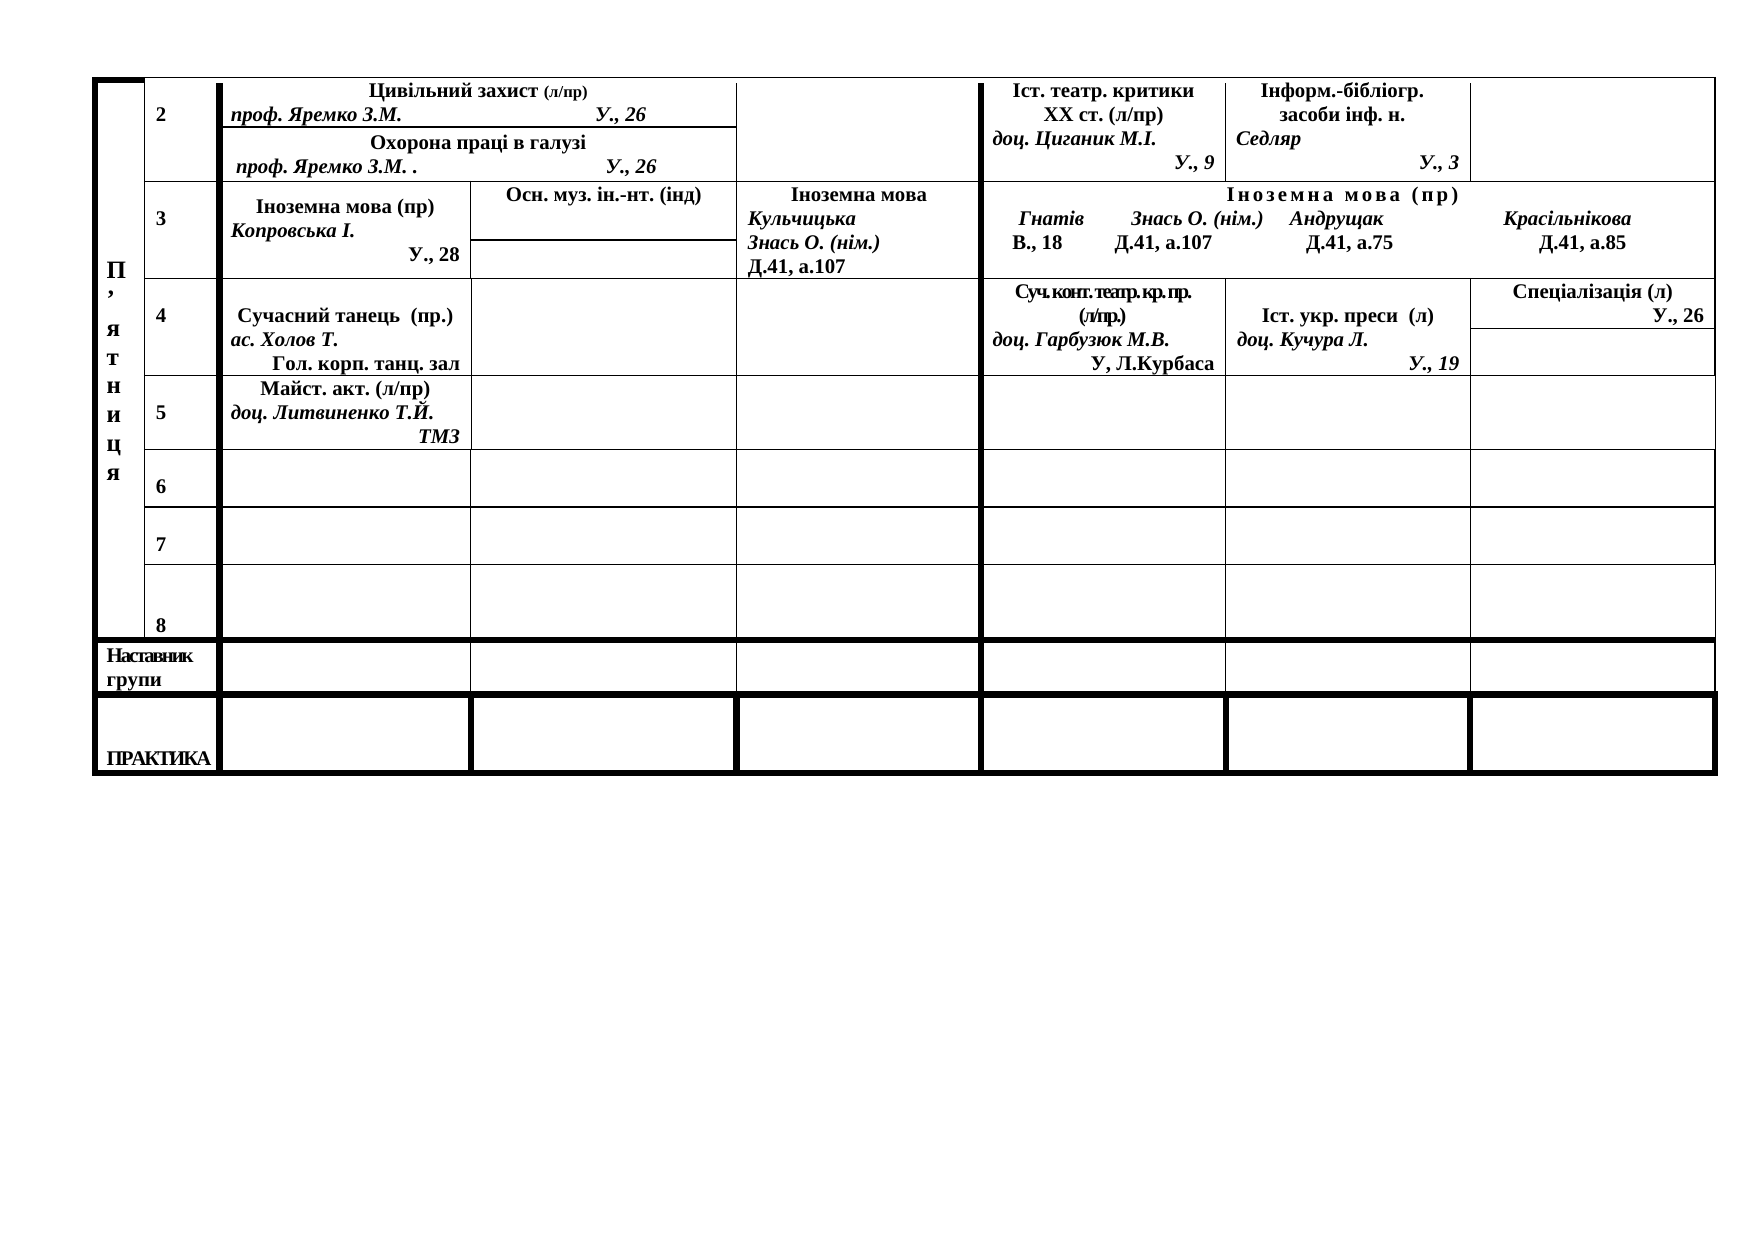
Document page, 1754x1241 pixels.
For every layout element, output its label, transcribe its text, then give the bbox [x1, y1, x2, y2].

table_cell Охорона праці в галузі проф. Яремко З.М. . У., 26 [223, 128, 736, 181]
table_cell [223, 698, 468, 770]
table_cell [471, 643, 736, 691]
table_cell Іноземна мова (пр) Копровська І. У., 28 [223, 182, 470, 278]
table_cell 6 [145, 450, 216, 506]
table_cell [1226, 508, 1470, 564]
table_cell 8 [145, 565, 216, 637]
table_cell 7 [145, 508, 216, 564]
table_cell [1470, 78, 1714, 181]
table_cell [471, 241, 736, 278]
table_cell [223, 643, 470, 691]
table_cell [984, 565, 1225, 637]
table_cell П’ я т н и ц я [98, 83, 144, 637]
table_cell 5 [145, 376, 216, 448]
table_cell [1226, 565, 1470, 637]
table_cell [474, 698, 733, 770]
table_cell ПРАКТИКА [98, 698, 216, 770]
table_cell Іст. театр. критики ХХ ст. (л/пр) доц. Циганик М.І. У., 9 [981, 78, 1226, 181]
table_cell [1471, 376, 1715, 448]
table_cell Осн. муз. ін.-нт. (інд) [471, 182, 736, 239]
table_cell [737, 279, 978, 375]
table_cell [984, 508, 1225, 564]
table_cell [737, 565, 978, 637]
table_cell [1471, 329, 1714, 375]
table_cell [1471, 643, 1714, 691]
table_cell Іст. укр. преси (л) доц. Кучура Л. У., 19 [1226, 279, 1470, 375]
table_cell 2 [145, 78, 219, 181]
table_cell [737, 508, 978, 564]
table_cell [740, 698, 978, 770]
table_cell [1226, 450, 1470, 506]
table_cell [984, 698, 1223, 770]
table_cell [1229, 698, 1467, 770]
table_cell [984, 376, 1225, 448]
table_cell [984, 450, 1225, 506]
table_cell [737, 643, 978, 691]
table_cell [1471, 450, 1714, 506]
table_cell [1471, 508, 1714, 564]
table_cell [1473, 698, 1712, 770]
table_cell [471, 450, 736, 506]
table_cell 3 [145, 182, 216, 278]
table_cell [736, 78, 981, 181]
table_cell [223, 565, 470, 637]
table_cell Іноземна мова (пр) Гнатів Знась О. (нім.) Андрущак Красільнікова В., 18 Д.41, а.107 Д.41, а.75 Д.41, а.85 [984, 182, 1714, 278]
table_cell [1226, 376, 1470, 448]
table_cell [472, 376, 736, 448]
table_cell Спеціалізація (л) У., 26 [1471, 279, 1714, 328]
table_cell Наставник групи [98, 643, 216, 691]
table_cell [471, 508, 736, 564]
table_cell Інформ.-бібліогр. засоби інф. н. Седляр У., 3 [1226, 78, 1470, 181]
table_cell [984, 643, 1225, 691]
table_cell Цивільний захист (л/пр) проф. Яремко З.М. У., 26 [219, 78, 736, 126]
table_cell [737, 450, 978, 506]
table_cell Іноземна мова Кульчицька Знась О. (нім.) Д.41, а.107 [737, 182, 978, 278]
table_cell [471, 565, 736, 637]
table_cell [223, 508, 470, 564]
table_cell Майст. акт. (л/пр) доц. Литвиненко Т.Й. ТМЗ [223, 376, 471, 448]
table_cell [472, 279, 736, 375]
table_cell [1226, 643, 1470, 691]
table_cell [223, 450, 470, 506]
table_cell Суч. конт. театр. кр. пр. (л/пр.) доц. Гарбузюк М.В. У, Л.Курбаса [984, 279, 1225, 375]
table_cell Сучасний танець (пр.) ас. Холов Т. Гол. корп. танц. зал [223, 279, 471, 375]
table_cell 4 [145, 279, 216, 375]
table_cell [737, 376, 978, 448]
table_cell [1471, 565, 1715, 637]
